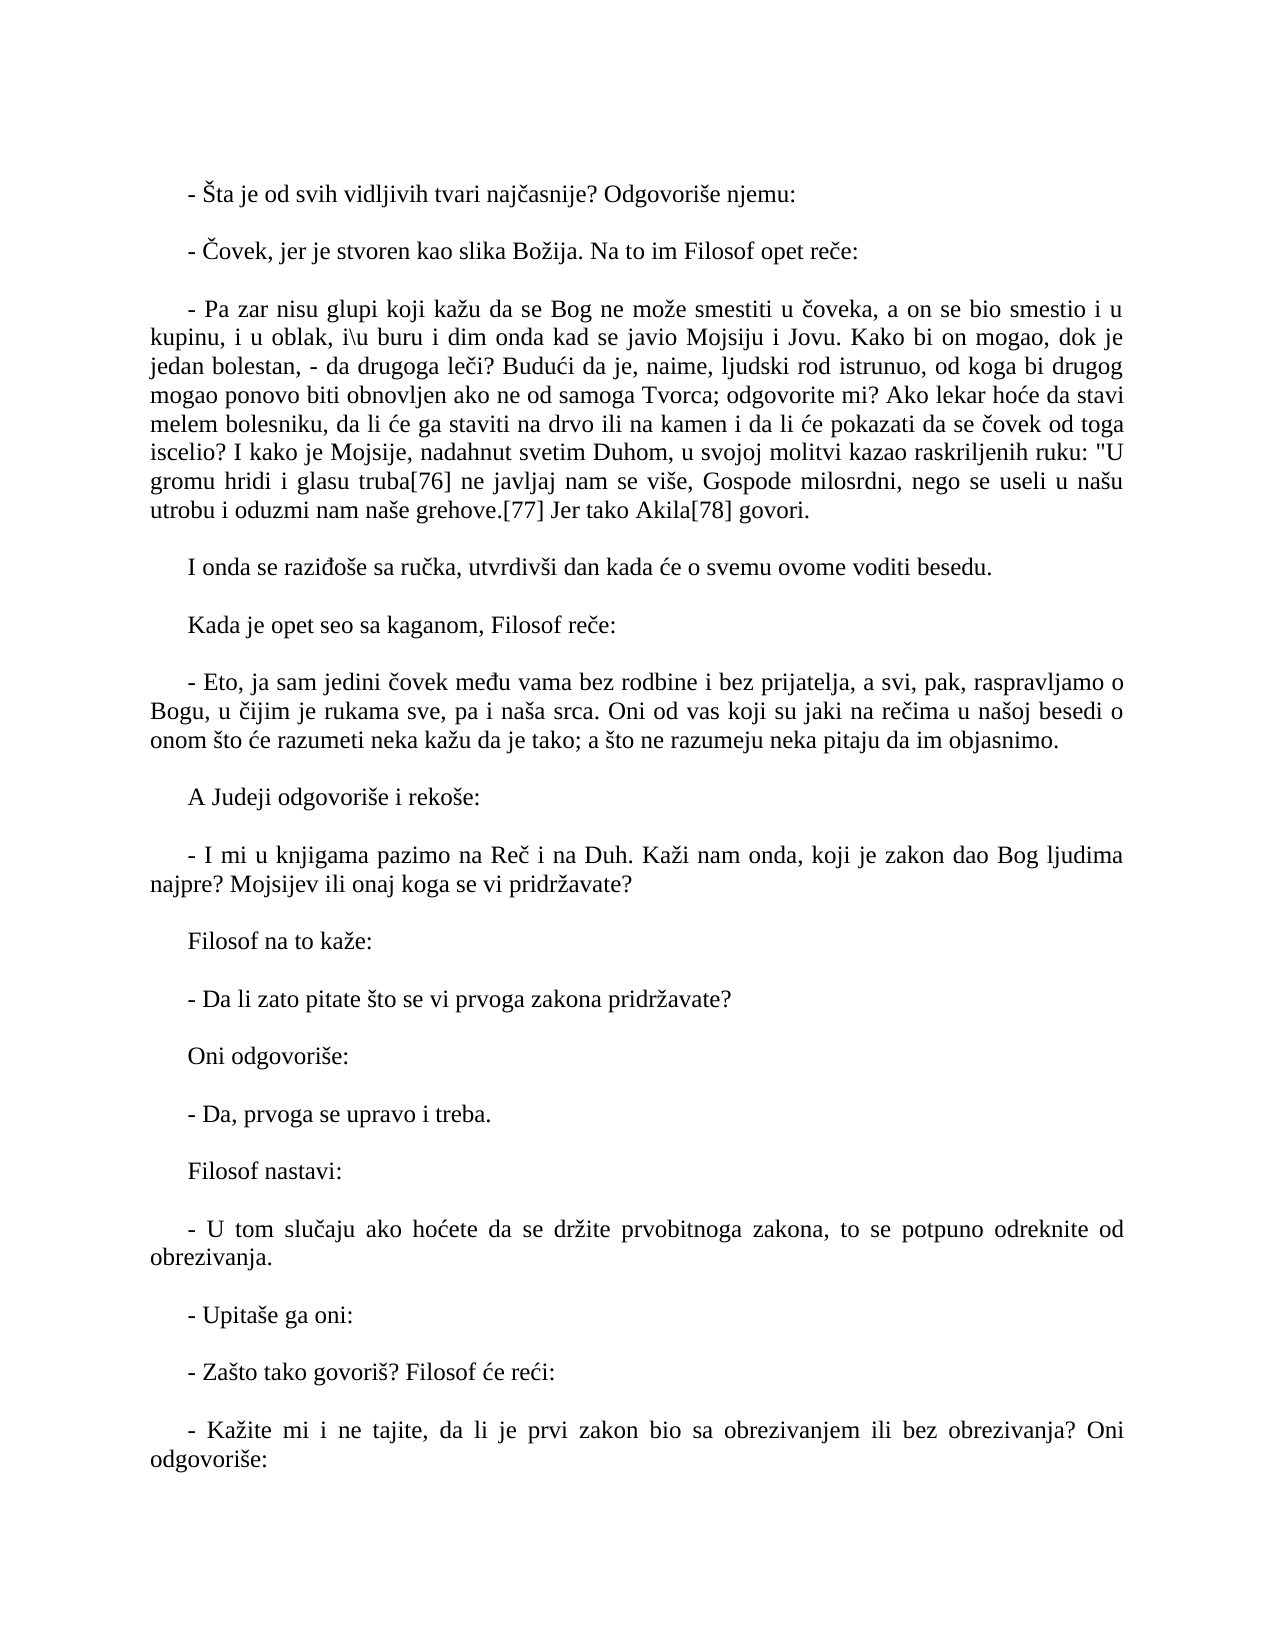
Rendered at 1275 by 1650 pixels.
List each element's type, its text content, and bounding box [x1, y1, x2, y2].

text - Čovek, jer je stvoren kao slika Božija. Na to im Filosof opet reče: [150, 236, 1125, 265]
text - Zašto tako govoriš? Filosof će reći: [150, 1357, 1125, 1386]
text Oni odgovoriše: [150, 1041, 1125, 1070]
text - Da, prvoga se upravo i treba. [150, 1099, 1125, 1127]
text Filosof na to kaže: [150, 926, 1125, 955]
text - Da li zato pitate što se vi prvoga zakona pridržavate? [150, 984, 1125, 1012]
text - Upitaše ga oni: [150, 1300, 1125, 1329]
text I onda se raziđoše sa ručka, utvrdivši dan kada će o svemu ovome voditi besedu. [150, 552, 1125, 581]
text Filosof nastavi: [150, 1156, 1125, 1185]
text - U tom slučaju ako hoćete da se držite prvobitnoga zakona, to se potpuno odreknite od obrezivanja. [150, 1214, 1125, 1271]
text - I mi u knjigama pazimo na Reč i na Duh. Kaži nam onda, koji je zakon dao Bog ljudima najpre? Mojsijev ili onaj koga se vi pridržavate? [150, 840, 1125, 897]
text - Šta je od svih vidljivih tvari najčasnije? Odgovoriše njemu: [150, 179, 1125, 207]
text - Pa zar nisu glupi koji kažu da se Bog ne može smestiti u čoveka, a on se bio smestio i u kupinu, i u oblak, i\u buru i dim onda kad se javio Mojsiju i Jovu. Kako bi on mogao, dok je jedan bolestan, - da drugoga leči? Budući da je, naime, ljudski rod istrunuo, od koga bi drugog mogao ponovo biti obnovljen ako ne od samoga Tvorca; odgovorite mi? Ako lekar hoće da stavi melem bolesniku, da li će ga staviti na drvo ili na kamen i da li će pokazati da se čovek od toga iscelio? I kako je Mojsije, nadahnut svetim Duhom, u svojoj molitvi kazao raskriljenih ruku: "U gromu hridi i glasu truba[76] ne javljaj nam se više, Gospode milosrdni, nego se useli u našu utrobu i oduzmi nam naše grehove.[77] Jer tako Akila[78] govori. [150, 294, 1125, 524]
text - Kažite mi i ne tajite, da li je prvi zakon bio sa obrezivanjem ili bez obrezivanja? Oni odgovoriše: [150, 1415, 1125, 1472]
text A Judeji odgovoriše i rekoše: [150, 782, 1125, 811]
text - Eto, ja sam jedini čovek među vama bez rodbine i bez prijatelja, a svi, pak, raspravljamo o Bogu, u čijim je rukama sve, pa i naša srca. Oni od vas koji su jaki na rečima u našoj besedi o onom što će razumeti neka kažu da je tako; a što ne razumeju neka pitaju da im objasnimo. [150, 667, 1125, 754]
text Kada je opet seo sa kaganom, Filosof reče: [150, 610, 1125, 639]
